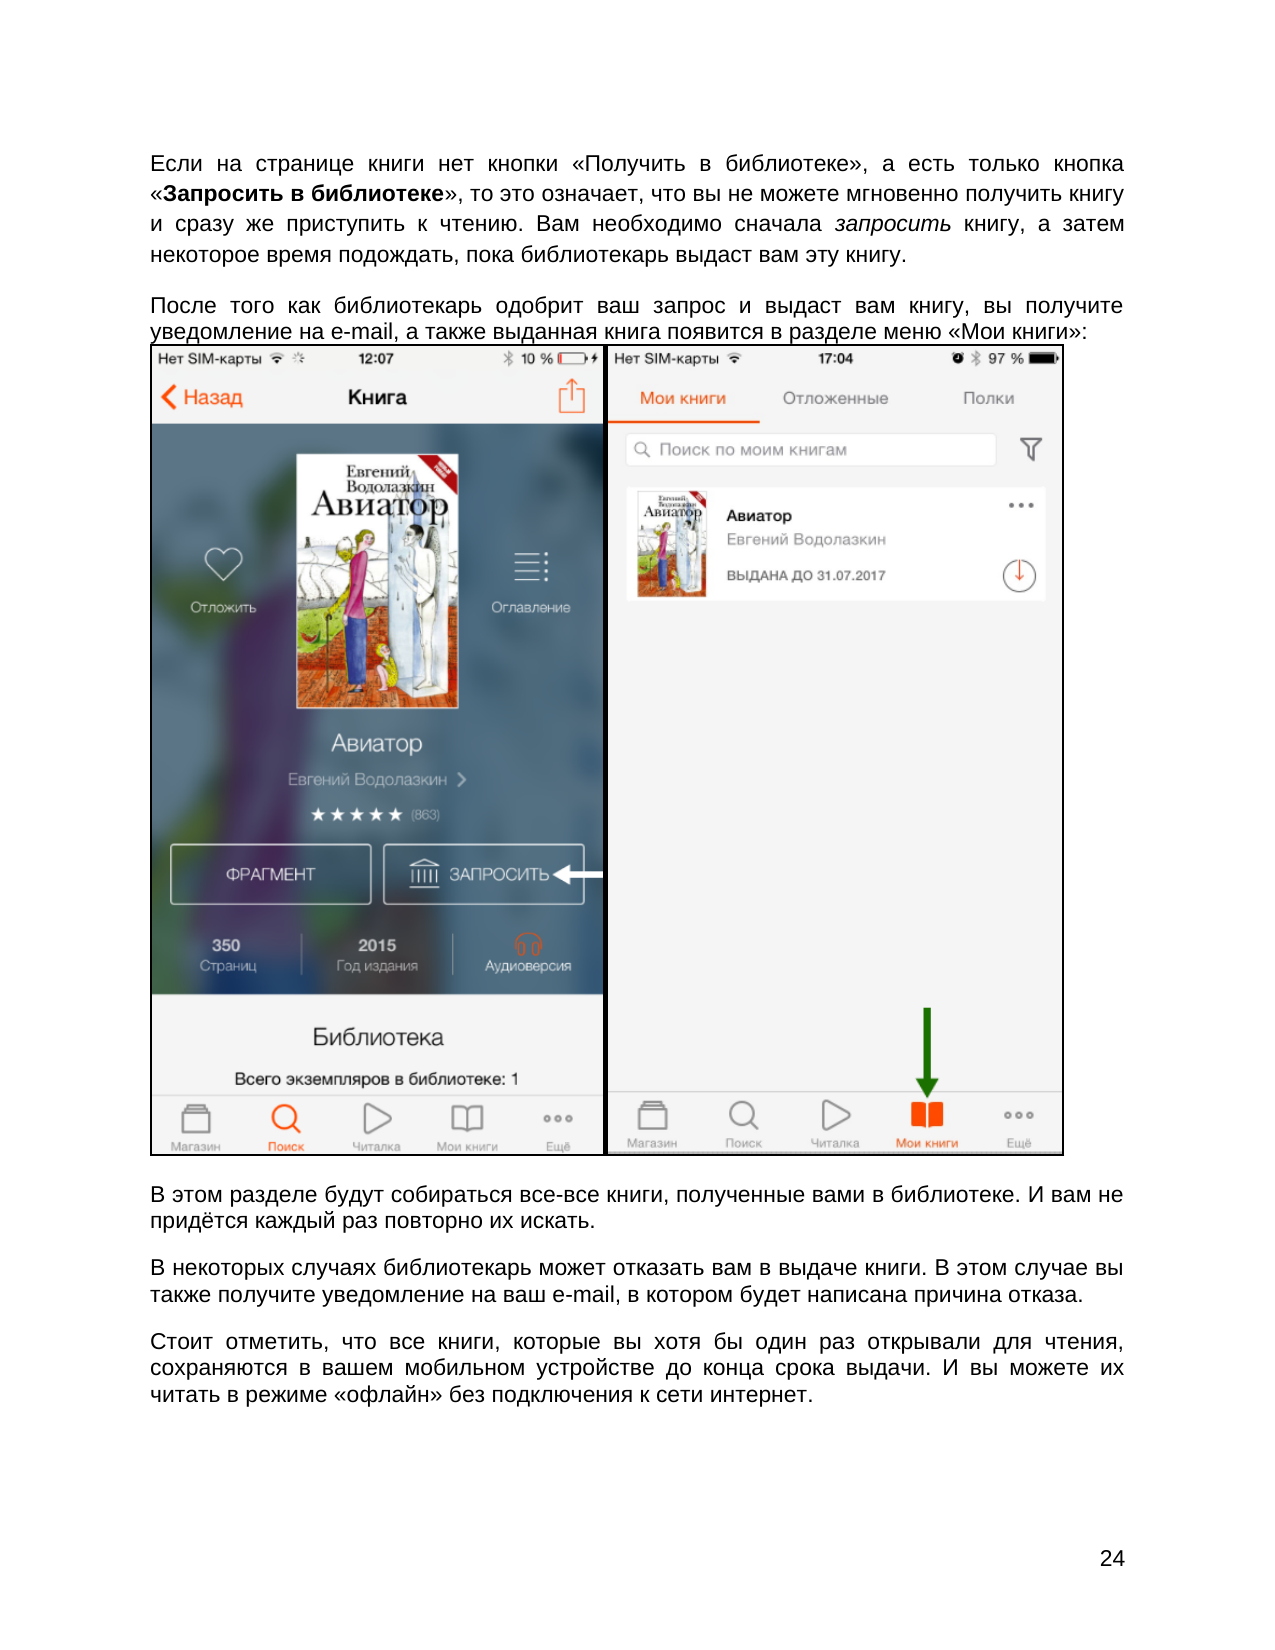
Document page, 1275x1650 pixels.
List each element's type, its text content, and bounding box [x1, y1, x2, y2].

text В некоторых случаях библиотекарь может отказать вам в выдаче книги. В этом случае вы также получите уведомление на ваш e-mail, в котором будет написана причина отказа. [150, 1254, 1125, 1307]
text Если на странице книги нет кнопки «Получить в библиотеке», а есть только кнопка «Запросить в библиотеке», то это означает, что вы не можете мгновенно получить книгу и сразу же приступить к чтению. Вам необходимо сначала запросить книгу, а затем некоторое время подождать, пока библиотекарь выдаст вам эту книгу. [150, 150, 1125, 267]
text Стоит отметить, что все книги, которые вы хотя бы один раз открывали для чтения, сохраняются в вашем мобильном устройстве до конца срока выдачи. И вы можете их читать в режиме «офлайн» без подключения к сети интернет. [150, 1328, 1125, 1407]
picture [152, 346, 603, 1154]
text После того как библиотекарь одобрит ваш запрос и выдаст вам книгу, вы получите уведомление на e-mail, а также выданная книга появится в разделе меню «Мои книги»: [150, 292, 1125, 344]
text В этом разделе будут собираться все-все книги, полученные вами в библиотеке. И вам не придётся каждый раз повторно их искать. [150, 1181, 1125, 1233]
picture [608, 346, 1062, 1154]
